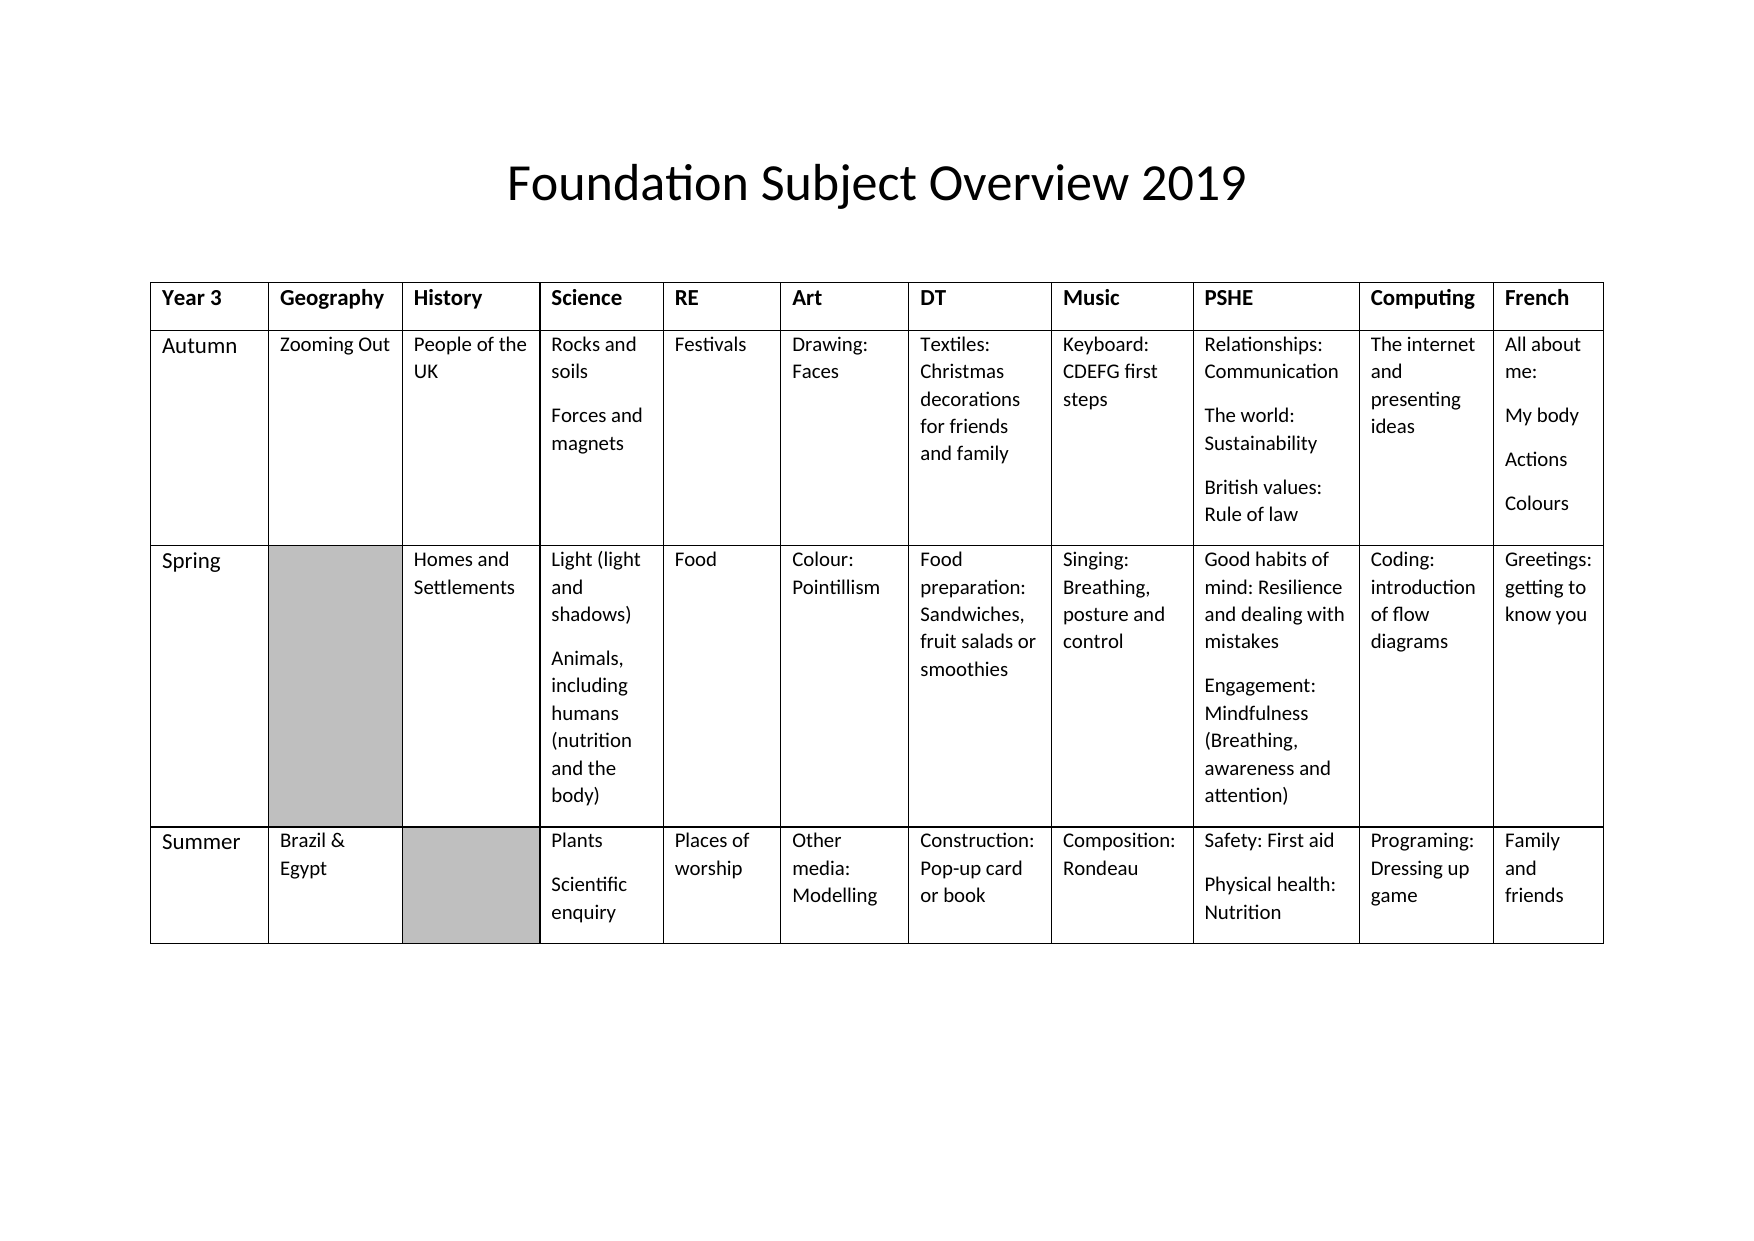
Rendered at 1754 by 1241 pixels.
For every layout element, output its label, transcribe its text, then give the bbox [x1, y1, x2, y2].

table_header Art [781, 283, 908, 330]
table_cell [403, 828, 539, 943]
table_header French [1494, 283, 1603, 330]
table_cell Homes and Settlements [403, 546, 539, 826]
table_cell Plants Scientific enquiry [541, 828, 663, 943]
table_header Year 3 [151, 283, 268, 330]
table_cell Other media: Modelling [781, 828, 908, 943]
table_cell Places of worship [664, 828, 780, 943]
table_cell Festivals [664, 331, 780, 545]
table_cell Brazil & Egypt [269, 828, 402, 943]
table_cell People of the UK [403, 331, 539, 545]
table_cell Singing: Breathing, posture and control [1052, 546, 1193, 826]
table_header Computing [1360, 283, 1493, 330]
table_header History [403, 283, 539, 330]
table_cell Food preparation: Sandwiches, fruit salads or smoothies [909, 546, 1051, 826]
table_cell Spring [151, 546, 268, 826]
table_cell Programing: Dressing up game [1360, 828, 1493, 943]
table_header RE [664, 283, 780, 330]
table_cell Keyboard: CDEFG first steps [1052, 331, 1193, 545]
table_cell Rocks and soils Forces and magnets [541, 331, 663, 545]
table_cell Construction: Pop-up card or book [909, 828, 1051, 943]
table_header PSHE [1194, 283, 1359, 330]
table_cell Summer [151, 828, 268, 943]
table_cell Drawing: Faces [781, 331, 908, 545]
table_cell All about me: My body Actions Colours [1494, 331, 1603, 545]
table_cell Good habits of mind: Resilience and dealing with mistakes Engagement: Mindfulness (Breathing, awareness and attention) [1194, 546, 1359, 826]
table_cell Safety: First aid Physical health: Nutrition [1194, 828, 1359, 943]
table_header Geography [269, 283, 402, 330]
table_cell Composition: Rondeau [1052, 828, 1193, 943]
text Foundation Subject Overview 2019 [150, 150, 1604, 213]
table_header Science [541, 283, 663, 330]
table_cell Autumn [151, 331, 268, 545]
table_cell Food [664, 546, 780, 826]
table_cell Greetings: getting to know you [1494, 546, 1603, 826]
table_header Music [1052, 283, 1193, 330]
table_cell Colour: Pointillism [781, 546, 908, 826]
table_cell The internet and presenting ideas [1360, 331, 1493, 545]
table_cell Relationships: Communication The world: Sustainability British values: Rule of law [1194, 331, 1359, 545]
table_cell Light (light and shadows) Animals, including humans (nutrition and the body) [541, 546, 663, 826]
table_cell Family and friends [1494, 828, 1603, 943]
table_cell Zooming Out [269, 331, 402, 545]
table_header DT [909, 283, 1051, 330]
table_cell Textiles: Christmas decorations for friends and family [909, 331, 1051, 545]
table_cell Coding: introduction of flow diagrams [1360, 546, 1493, 826]
table_cell [269, 546, 402, 826]
